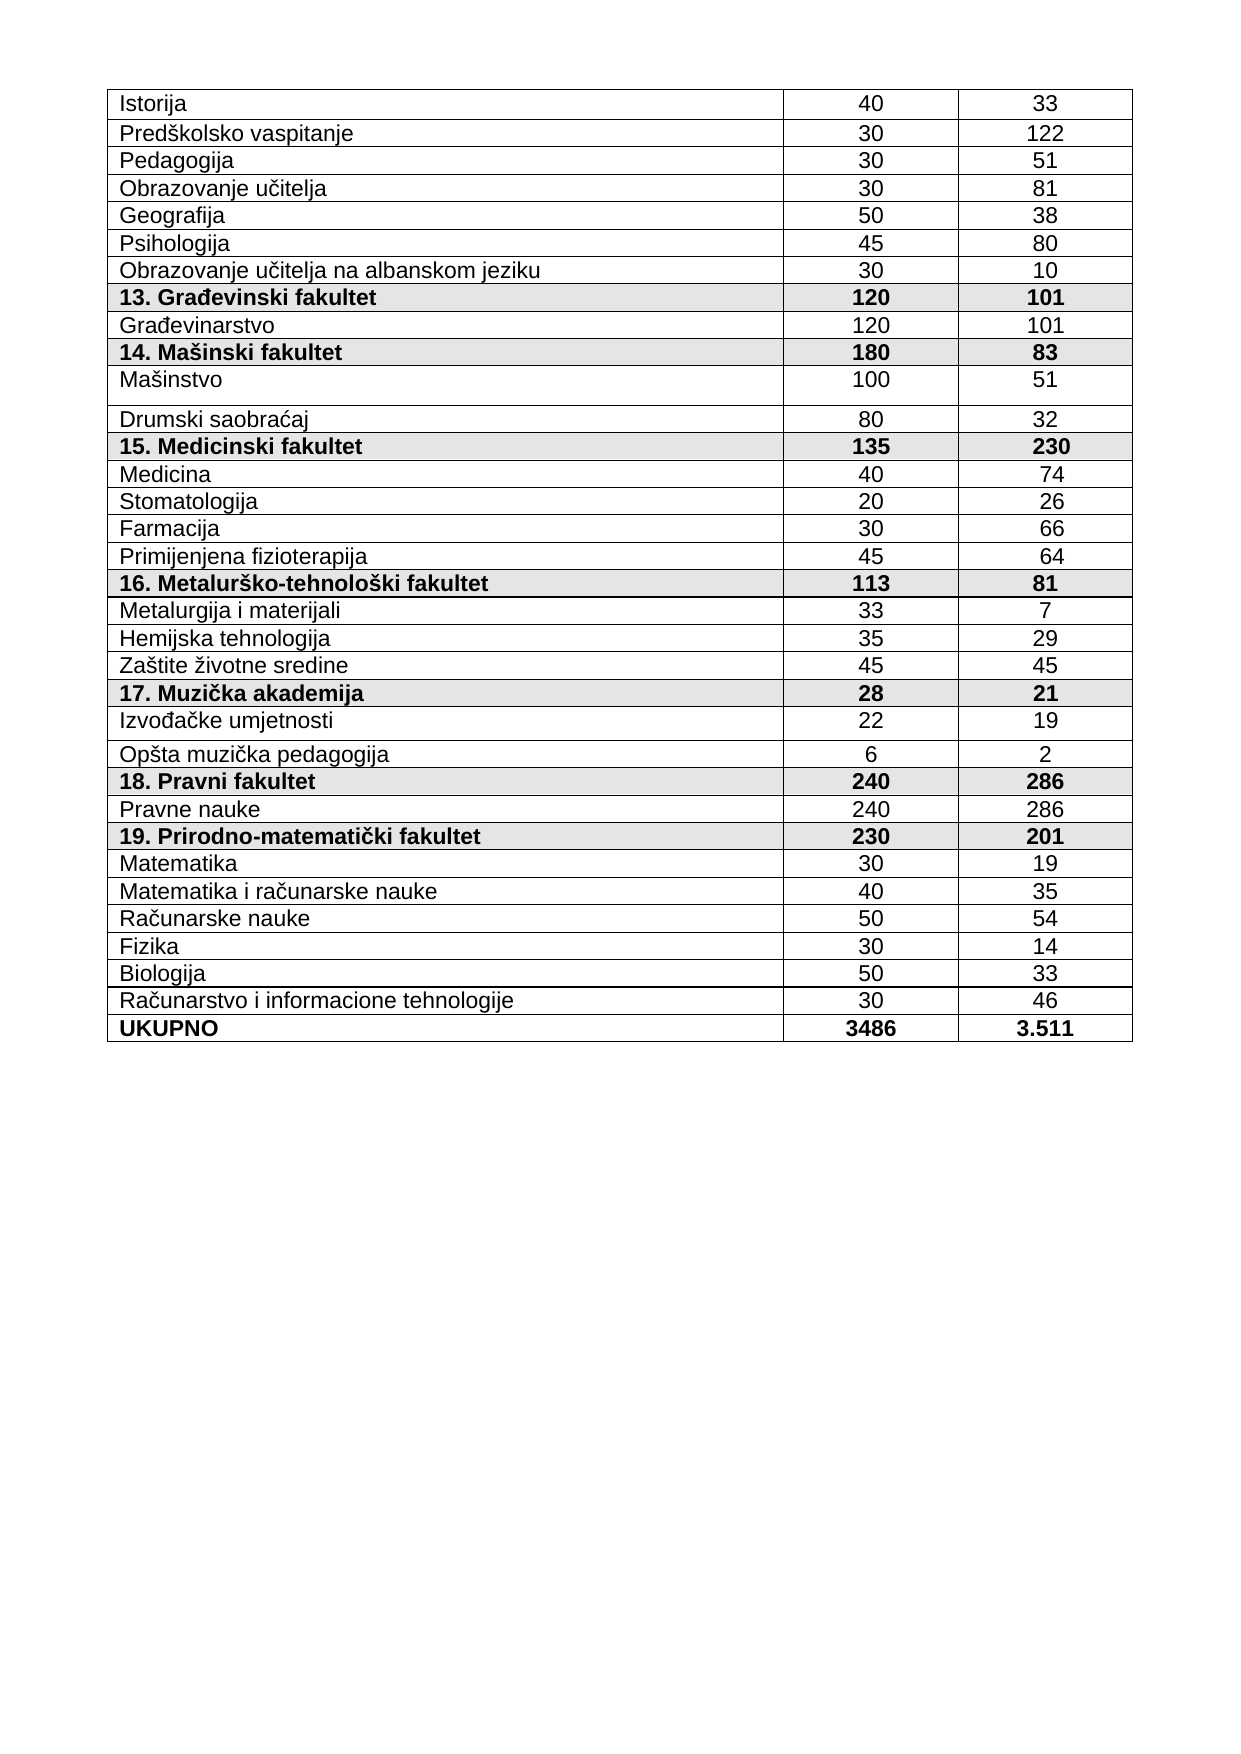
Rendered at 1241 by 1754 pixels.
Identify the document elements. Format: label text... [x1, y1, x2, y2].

table_cell Računarstvo i informacione tehnologije [108, 988, 783, 1014]
table_cell 113 [784, 570, 958, 596]
table_cell 230 [784, 823, 958, 849]
table_cell 40 [784, 90, 958, 119]
table_cell 51 [959, 147, 1132, 174]
table_cell 26 [959, 488, 1132, 514]
table_cell 22 [784, 707, 958, 740]
table_cell 38 [959, 202, 1132, 228]
table_cell 30 [784, 175, 958, 201]
table_cell 30 [784, 933, 958, 959]
table_cell 7 [959, 598, 1132, 624]
table_cell 50 [784, 202, 958, 228]
table_cell 80 [959, 230, 1132, 256]
table_cell 30 [784, 850, 958, 877]
table_cell 120 [784, 284, 958, 311]
table_cell 100 [784, 366, 958, 405]
table_cell Hemijska tehnologija [108, 625, 783, 651]
table_cell 33 [784, 598, 958, 624]
table_cell Geografija [108, 202, 783, 228]
table_cell 180 [784, 339, 958, 365]
table_cell 40 [784, 461, 958, 487]
table_cell 30 [784, 988, 958, 1014]
table_cell Pedagogija [108, 147, 783, 174]
table_cell 33 [959, 90, 1132, 119]
table_cell 120 [784, 312, 958, 338]
table_cell 3.511 [959, 1015, 1132, 1041]
table_cell 28 [784, 680, 958, 706]
table_cell 33 [959, 960, 1132, 986]
table_cell 20 [784, 488, 958, 514]
table_cell Izvođačke umjetnosti [108, 707, 783, 740]
table_cell Pravne nauke [108, 796, 783, 822]
table_cell 6 [784, 741, 958, 767]
table_cell 19. Prirodno-matematički fakultet [108, 823, 783, 849]
table_cell 45 [959, 652, 1132, 679]
table_cell Istorija [108, 90, 783, 119]
table_cell Obrazovanje učitelja [108, 175, 783, 201]
table_cell Metalurgija i materijali [108, 598, 783, 624]
table_cell 18. Pravni fakultet [108, 768, 783, 794]
table_cell 19 [959, 850, 1132, 877]
table_cell 14. Mašinski fakultet [108, 339, 783, 365]
table_cell Građevinarstvo [108, 312, 783, 338]
table_cell 81 [959, 175, 1132, 201]
table_cell Računarske nauke [108, 905, 783, 932]
table_cell Stomatologija [108, 488, 783, 514]
table_cell 10 [959, 257, 1132, 283]
table_cell 122 [959, 120, 1132, 146]
table_cell 45 [784, 230, 958, 256]
table_cell 32 [959, 406, 1132, 432]
table_cell 240 [784, 796, 958, 822]
table_cell 201 [959, 823, 1132, 849]
table_cell 3486 [784, 1015, 958, 1041]
table_cell Mašinstvo [108, 366, 783, 405]
table_cell 14 [959, 933, 1132, 959]
table_cell 101 [959, 312, 1132, 338]
table_cell Psihologija [108, 230, 783, 256]
table_cell Biologija [108, 960, 783, 986]
table_cell 51 [959, 366, 1132, 405]
table_cell 101 [959, 284, 1132, 311]
table_cell 29 [959, 625, 1132, 651]
table_cell Fizika [108, 933, 783, 959]
table_cell Matematika i računarske nauke [108, 878, 783, 904]
table_cell Farmacija [108, 515, 783, 542]
table_cell 2 [959, 741, 1132, 767]
table_cell Predškolsko vaspitanje [108, 120, 783, 146]
table_cell 17. Muzička akademija [108, 680, 783, 706]
table_cell 240 [784, 768, 958, 794]
table_cell 74 [959, 461, 1132, 487]
table_cell 30 [784, 257, 958, 283]
table_cell 16. Metalurško-tehnološki fakultet [108, 570, 783, 596]
table_cell 30 [784, 120, 958, 146]
table_cell 19 [959, 707, 1132, 740]
table_cell 45 [784, 652, 958, 679]
table_cell 45 [784, 543, 958, 569]
table_cell 66 [959, 515, 1132, 542]
table_cell 286 [959, 796, 1132, 822]
table_cell Obrazovanje učitelja na albanskom jeziku [108, 257, 783, 283]
table_cell 80 [784, 406, 958, 432]
table_cell 21 [959, 680, 1132, 706]
table_cell 54 [959, 905, 1132, 932]
table_cell 30 [784, 147, 958, 174]
table_cell 46 [959, 988, 1132, 1014]
table_cell Opšta muzička pedagogija [108, 741, 783, 767]
table_cell 50 [784, 905, 958, 932]
table_cell 230 [959, 433, 1132, 459]
table_cell 40 [784, 878, 958, 904]
table_cell 135 [784, 433, 958, 459]
table_cell 15. Medicinski fakultet [108, 433, 783, 459]
table_cell UKUPNO [108, 1015, 783, 1041]
table_cell 286 [959, 768, 1132, 794]
table_cell Medicina [108, 461, 783, 487]
table_cell 50 [784, 960, 958, 986]
table_cell 64 [959, 543, 1132, 569]
table_cell 35 [784, 625, 958, 651]
table_cell 30 [784, 515, 958, 542]
table_cell Primijenjena fizioterapija [108, 543, 783, 569]
table_cell 83 [959, 339, 1132, 365]
table_cell Zaštite životne sredine [108, 652, 783, 679]
table_cell 13. Građevinski fakultet [108, 284, 783, 311]
table_cell Drumski saobraćaj [108, 406, 783, 432]
table_cell 35 [959, 878, 1132, 904]
table_cell 81 [959, 570, 1132, 596]
table_cell Matematika [108, 850, 783, 877]
